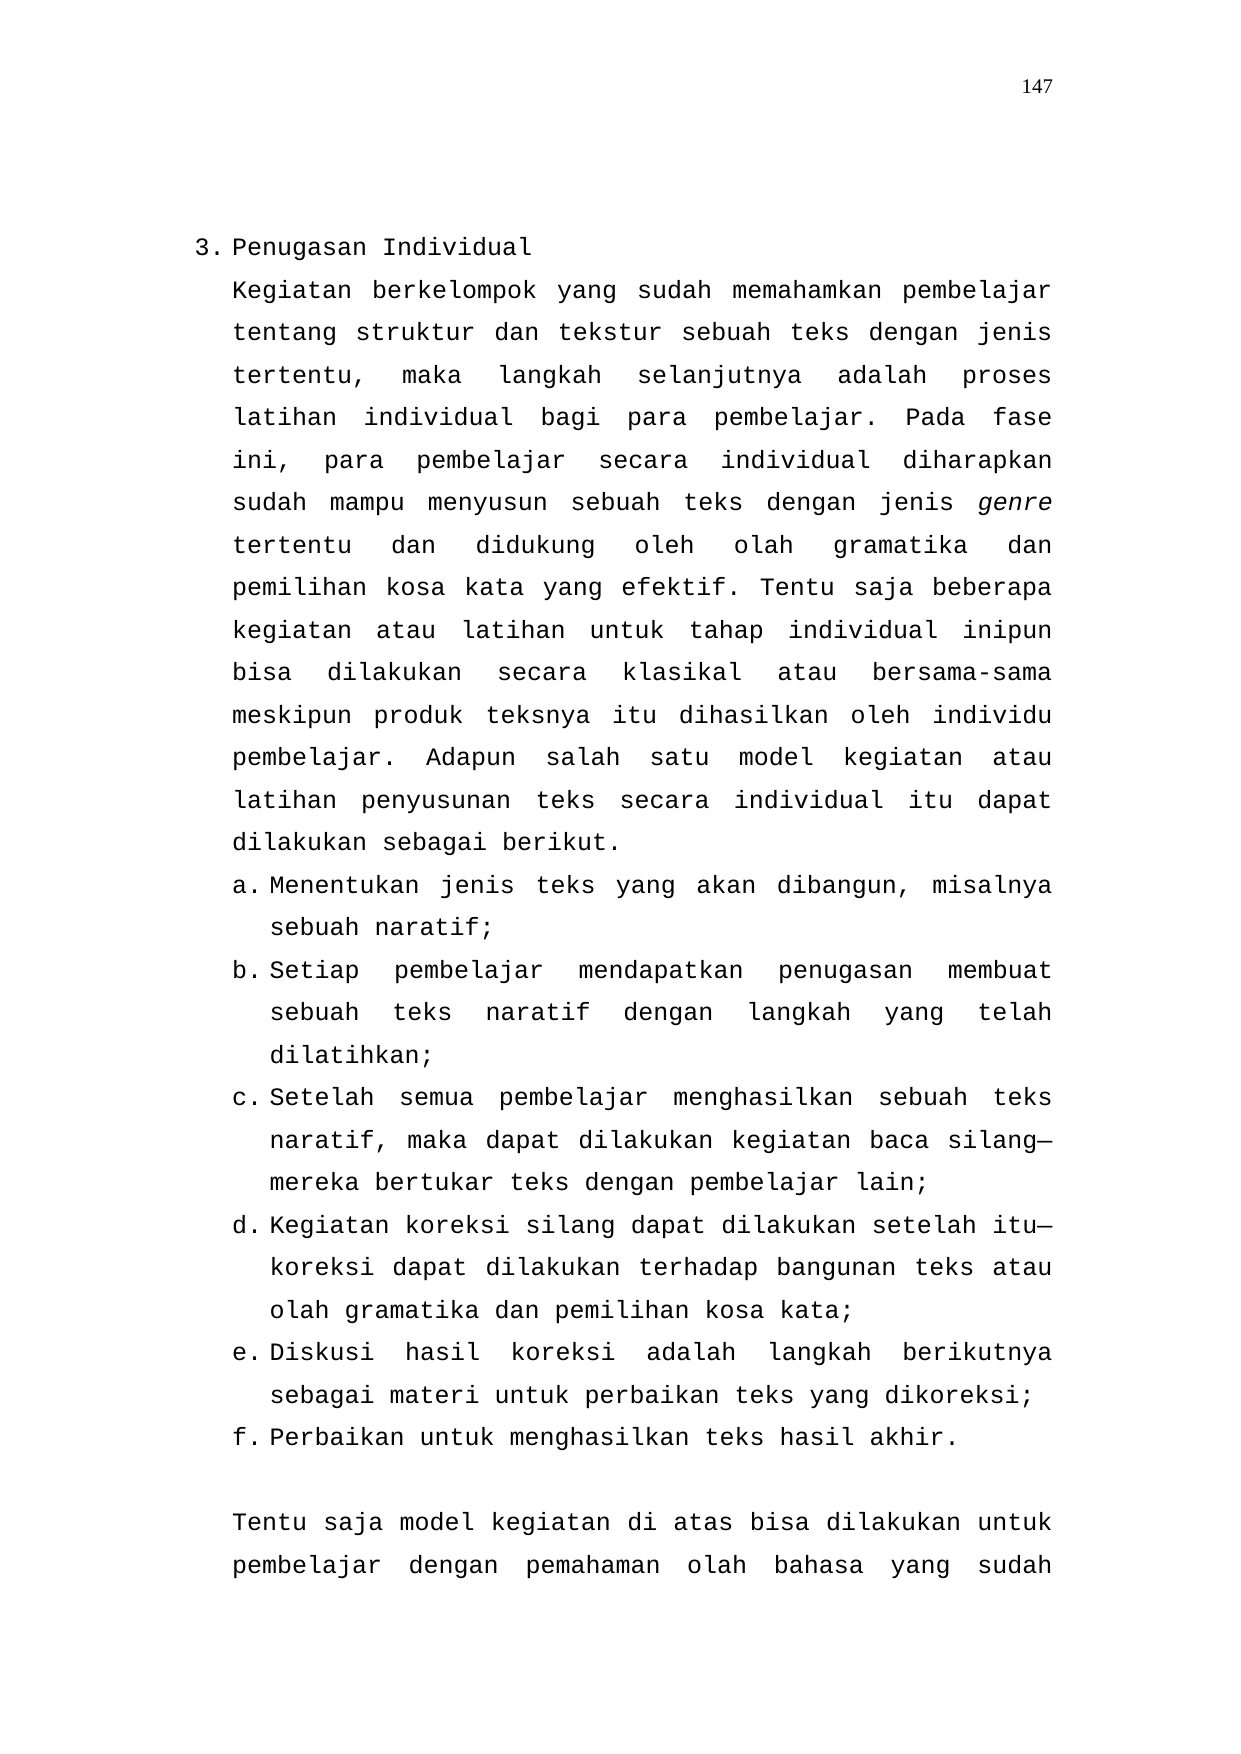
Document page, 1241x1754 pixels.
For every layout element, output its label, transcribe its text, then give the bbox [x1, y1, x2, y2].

list Setelah semua pembelajar menghasilkan sebuah teks naratif, maka dapat dilakukan kegiatan baca silang—mereka bertukar teks dengan pembelajar lain; [232, 1085, 1053, 1198]
list Kegiatan koreksi silang dapat dilakukan setelah itu—koreksi dapat dilakukan terhadap bangunan teks atau olah gramatika dan pemilihan kosa kata; [232, 1212, 1053, 1326]
list Kegiatan berkelompok yang sudah memahamkan pembelajar tentang struktur dan tekstur sebuah teks dengan jenis tertentu, maka langkah selanjutnya adalah proses latihan individual bagi para pembelajar. Pada fase ini, para pembelajar secara individual diharapkan sudah mampu menyusun sebuah teks dengan jenis genre tertentu dan didukung oleh olah gramatika dan pemilihan kosa kata yang efektif. Tentu saja beberapa kegiatan atau latihan untuk tahap individual inipun bisa dilakukan secara klasikal atau bersama-sama meskipun produk teksnya itu dihasilkan oleh individu pembelajar. Adapun salah satu model kegiatan atau latihan penyusunan teks secara individual itu dapat dilakukan sebagai berikut. [232, 277, 1053, 858]
list Setiap pembelajar mendapatkan penugasan membuat sebuah teks naratif dengan langkah yang telah dilatihkan; [232, 957, 1053, 1071]
list Menentukan jenis teks yang akan dibangun, misalnya sebuah naratif; [232, 872, 1053, 943]
list Diskusi hasil koreksi adalah langkah berikutnya sebagai materi untuk perbaikan teks yang dikoreksi; [232, 1340, 1053, 1411]
list Perbaikan untuk menghasilkan teks hasil akhir. [232, 1425, 1053, 1453]
list Penugasan Individual [194, 235, 1053, 263]
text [232, 1510, 1053, 1581]
